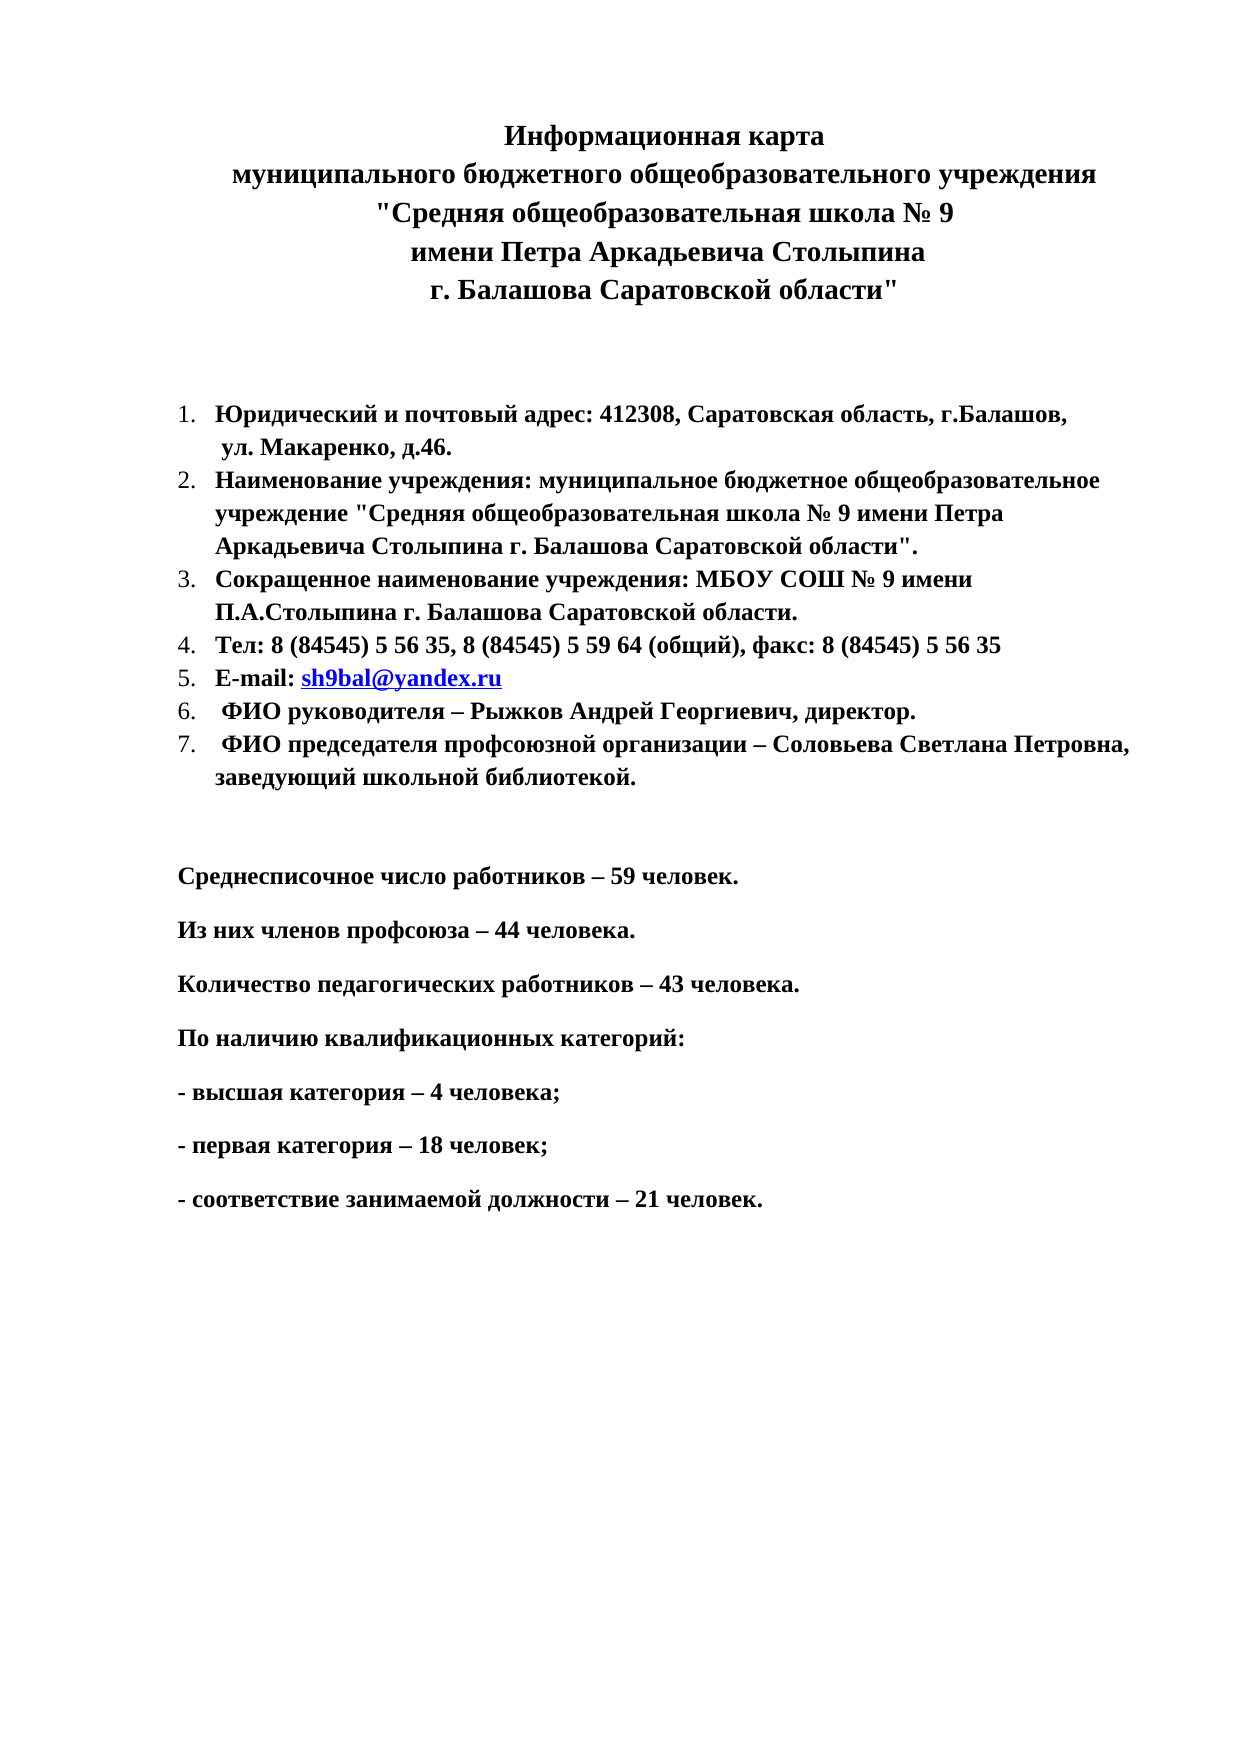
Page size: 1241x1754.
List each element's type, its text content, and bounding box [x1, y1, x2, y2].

text По наличию квалификационных категорий: [177, 1023, 1152, 1052]
text - высшая категория – 4 человека; [177, 1077, 1152, 1105]
list Сокращенное наименование учреждения: МБОУ СОШ № 9 имени П.А.Столыпина г. Балашова Саратовской области. [177, 564, 1152, 626]
text муниципального бюджетного общеобразовательного учреждения [177, 157, 1152, 190]
text - первая категория – 18 человек; [177, 1131, 1152, 1159]
list E-mail: sh9bal@yandex.ru [177, 663, 1152, 692]
text г. Балашова Саратовской области" [177, 272, 1152, 306]
list ФИО председателя профсоюзной организации – Соловьева Светлана Петровна, заведующий школьной библиотекой. [177, 729, 1152, 791]
text Из них членов профсоюза – 44 человека. [177, 915, 1152, 944]
list Тел: 8 (84545) 5 56 35, 8 (84545) 5 59 64 (общий), факс: 8 (84545) 5 56 35 [177, 630, 1152, 659]
list ул. Макаренко, д.46. [215, 432, 1152, 461]
list Наименование учреждения: муниципальное бюджетное общеобразовательное учреждение "Средняя общеобразовательная школа № 9 имени Петра Аркадьевича Столыпина г. Балашова Саратовской области". [177, 465, 1152, 560]
text Среднесписочное число работников – 59 человек. [177, 861, 1152, 890]
list Юридический и почтовый адрес: 412308, Саратовская область, г.Балашов, [177, 399, 1152, 428]
text имени Петра Аркадьевича Столыпина [177, 234, 1152, 267]
text - соответствие занимаемой должности – 21 человек. [177, 1184, 1152, 1213]
text Количество педагогических работников – 43 человека. [177, 969, 1152, 998]
list ФИО руководителя – Рыжков Андрей Георгиевич, директор. [177, 696, 1152, 725]
text Информационная карта [177, 118, 1152, 152]
text "Средняя общеобразовательная школа № 9 [177, 195, 1152, 229]
